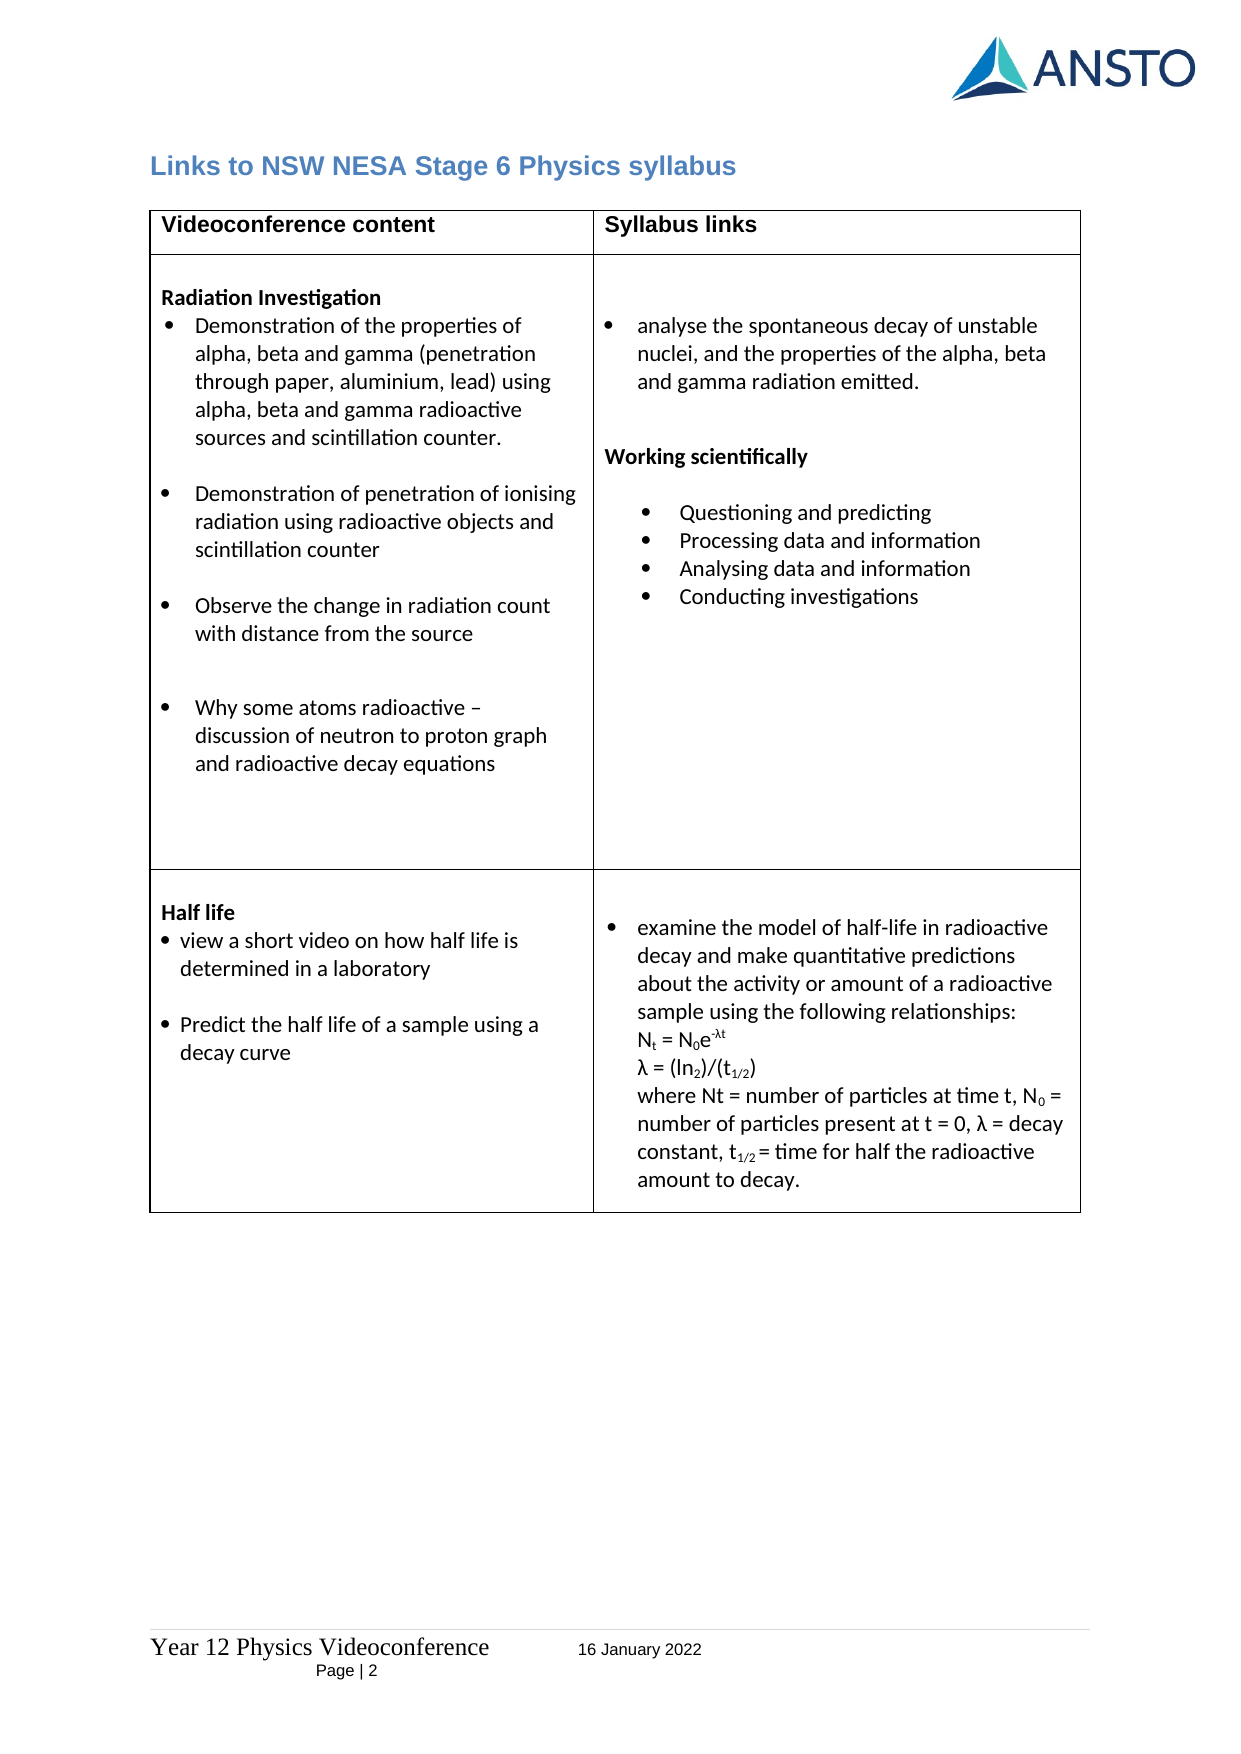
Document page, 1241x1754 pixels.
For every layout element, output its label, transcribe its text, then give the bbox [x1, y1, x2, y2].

text Links to NSW NESA Stage 6 Physics syllabus [150, 150, 1090, 181]
picture [949, 36, 1197, 105]
table_cell Radiation Investigation Demonstration of the properties of alpha, beta and gamma (penetration through paper, aluminium, lead) using alpha, beta and gamma radioactive sources and scintillation counter. Demonstration of penetration of ionising radiation using radioactive objects and scintillation counter Observe the change in radiation count with distance from the source Why some atoms radioactive – discussion of neutron to proton graph and radioactive decay equations [151, 255, 593, 869]
table_cell analyse the spontaneous decay of unstable nuclei, and the properties of the alpha, beta and gamma radiation emitted. Working scientifically Questioning and predicting Processing data and information Analysing data and information Conducting investigations [594, 255, 1080, 869]
table_header Syllabus links [594, 211, 1080, 254]
table_header Videoconference content [151, 211, 593, 254]
table_cell examine the model of half-life in radioactive decay and make quantitative predictions about the activity or amount of a radioactive sample using the following relationships: Nt = N0e-λt λ = (ln2)/(t1/2) where Nt = number of particles at time t, N0 = number of particles present at t = 0, λ = decay constant, t1/2 = time for half the radioactive amount to decay. [594, 870, 1080, 1212]
table_cell Half life view a short video on how half life is determined in a laboratory Predict the half life of a sample using a decay curve [151, 870, 593, 1212]
